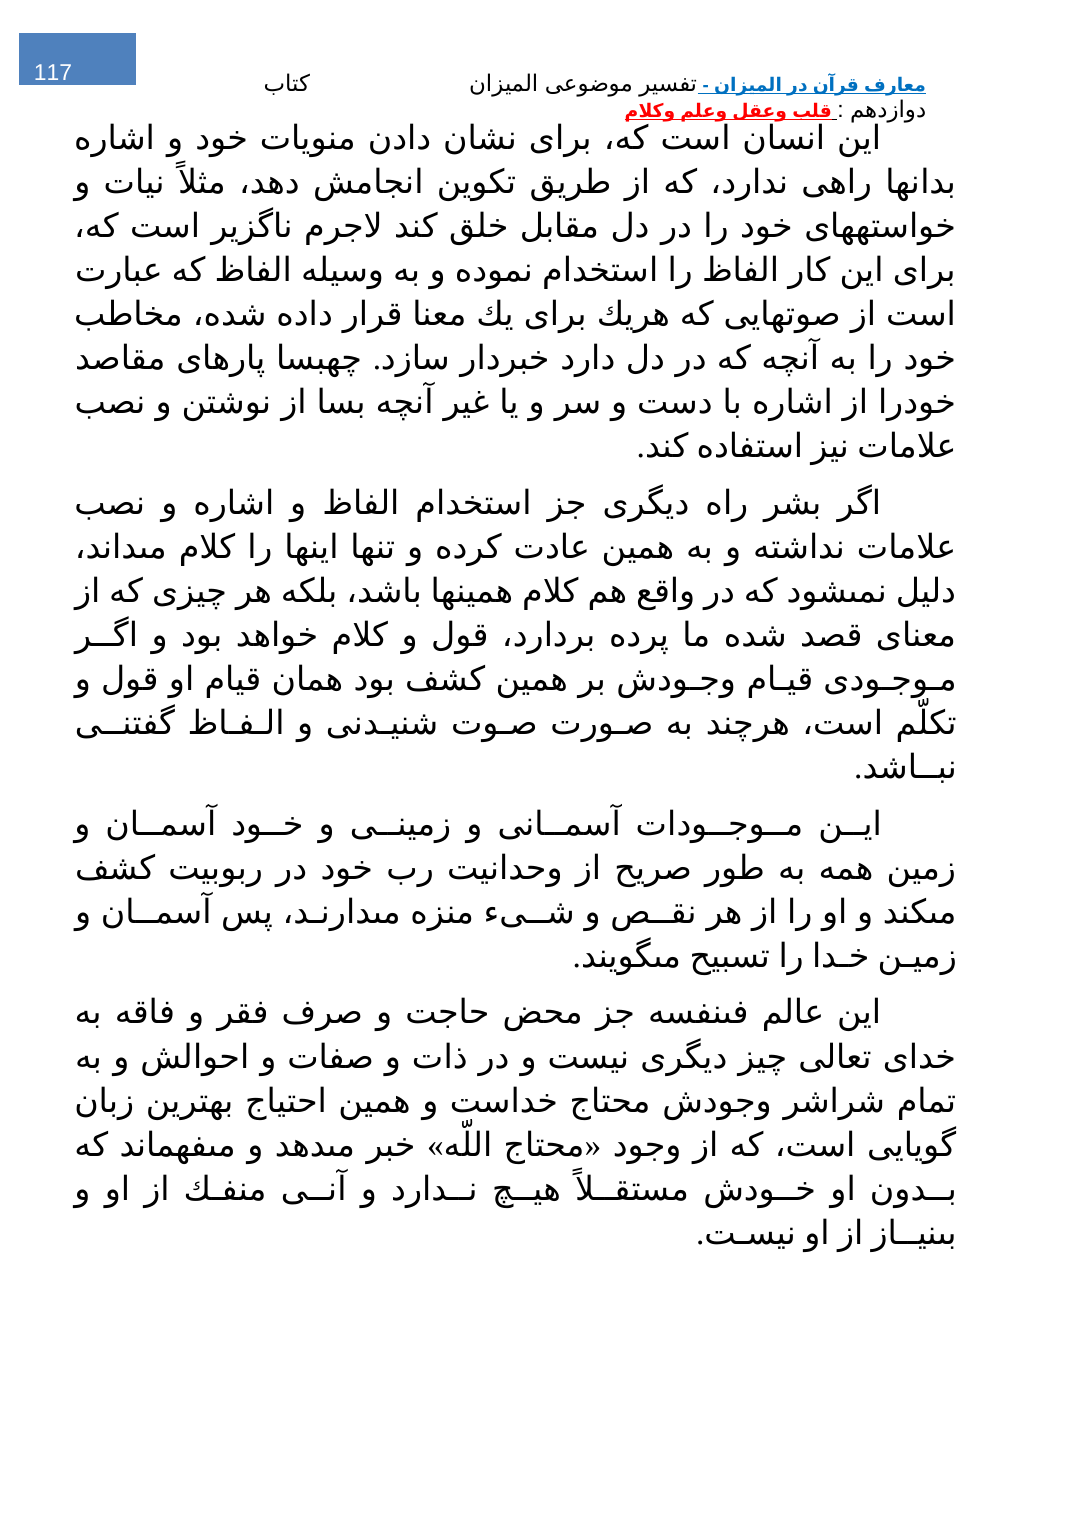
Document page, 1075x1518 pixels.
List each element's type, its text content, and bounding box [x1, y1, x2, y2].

text اگر بشر راه ديگرى جز استخدام الفاظ و اشاره و نصب علامات نداشته و به همين عادت كرده و تنها اين‏ها را كلام مى‏داند، دليل نمى‏شود كه در واقع هم كلام همين‏ها باشد، بلكه هر چيزى كه از معناى قصد شده ما پرده بردارد، قول و كلام خواهد بود و اگــر مـوجـودى قيـام وجـودش بر همين كشف بود همان قيام او قول و تكلّم است، هرچند به صـورت صـوت شنيـدنى و الـفـاظ گفتنــى نبــاشد. [74, 483, 957, 786]
text اين عالم فى‏نفسه جز محض حاجت و صرف فقر و فاقه به خداى تعالى چيز ديگرى نيست و در ذات و صفات و احوالش و به تمام شراشر وجودش محتاج خداست و همين احتياج بهترين زبان گويايى است، كه از وجود «محتاج اللّه‏» خبر مى‏دهد و مى‏فهماند كه بــدون او خــودش مستقــلاً هيــچ نــدارد و آنــى منفـك از او و بى‏نيــاز از او نيسـت. [74, 993, 957, 1251]
text اين انسان است كه، براى نشان دادن منويات خود و اشاره بدان‏ها راهى ندارد، كه از طريق تكوين انجامش دهد، مثلاً نيات و خواسته‏هاى خود را در دل مقابل خلق كند لاجرم ناگزير است كه، براى اين كار الفاظ را استخدام نموده و به وسيله الفاظ كه عبارت است از صوت‏هايى كه هريك براى يك معنا قرار داده شده، مخاطب خود را به آن‏چه كه در دل دارد خبردار سازد. چه‏بسا پاره‏اى مقاصد خودرا از اشاره با دست و سر و يا غير آن‏چه بسا از نوشتن و نصب علامات نيز استفاده كند. [74, 118, 957, 465]
text ايــن مــوجــودات آسمــانى و زمينــى و خــود آسمــان و زمين همه به طور صريح از وحدانيت رب خود در ربوبيت كشف مى‏كند و او را از هر نقــص و شــى‏ء منزه مى‏دارنـد، پس آسمــان و زميـن خـدا را تسبيح مى‏گويند. [74, 804, 957, 974]
